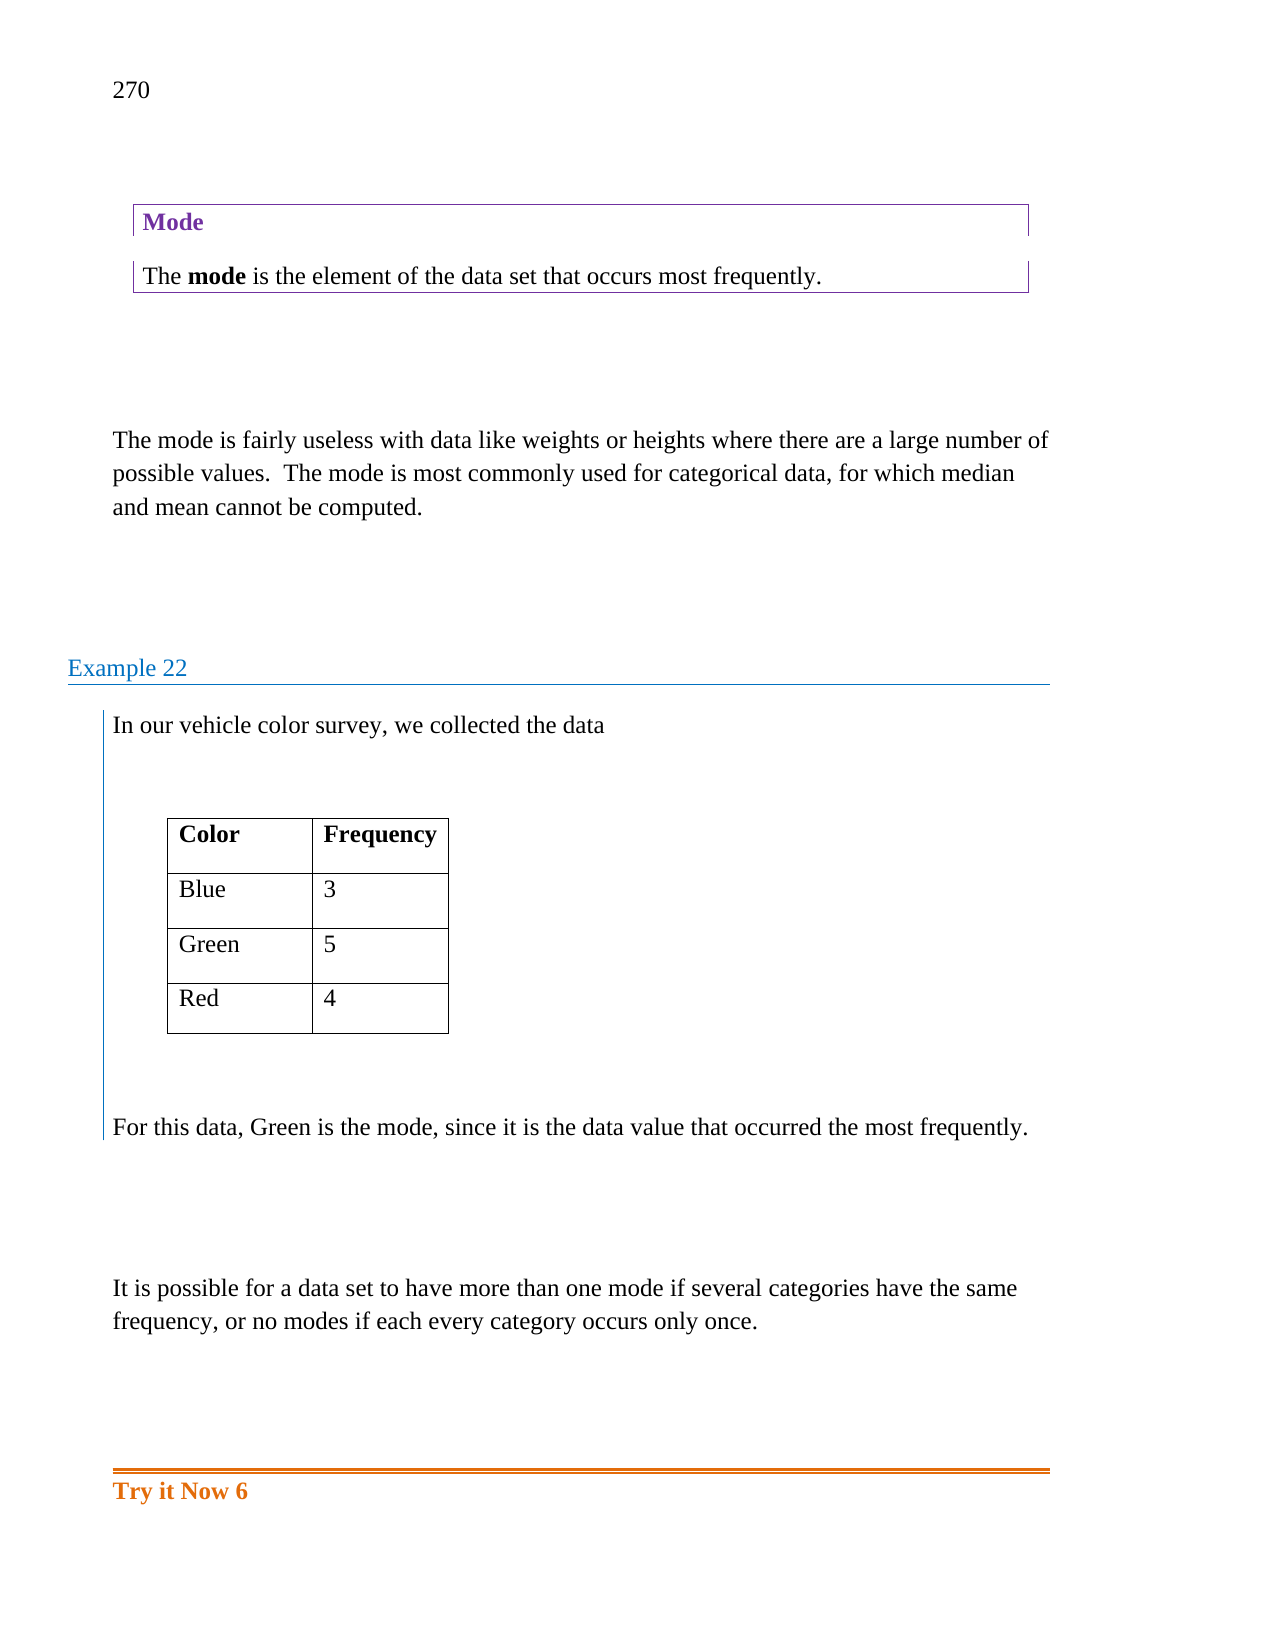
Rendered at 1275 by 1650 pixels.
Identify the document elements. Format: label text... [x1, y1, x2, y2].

text In our vehicle color survey, we collected the data [104, 710, 1050, 739]
text For this data, Green is the mode, since it is the data value that occurred the most frequently. [104, 1112, 1050, 1140]
text The mode is the element of the data set that occurs most frequently. [134, 261, 1028, 292]
text It is possible for a data set to have more than one mode if several categories have the same frequency, or no modes if each every category occurs only once. [112, 1273, 1050, 1335]
text The mode is fairly useless with data like weights or heights where there are a large number of possible values. The mode is most commonly used for categorical data, for which median and mean cannot be computed. [112, 426, 1050, 520]
text Try it Now 6 [112, 1473, 1050, 1505]
text Mode [134, 205, 1028, 236]
text Example 22 [67, 653, 1050, 685]
